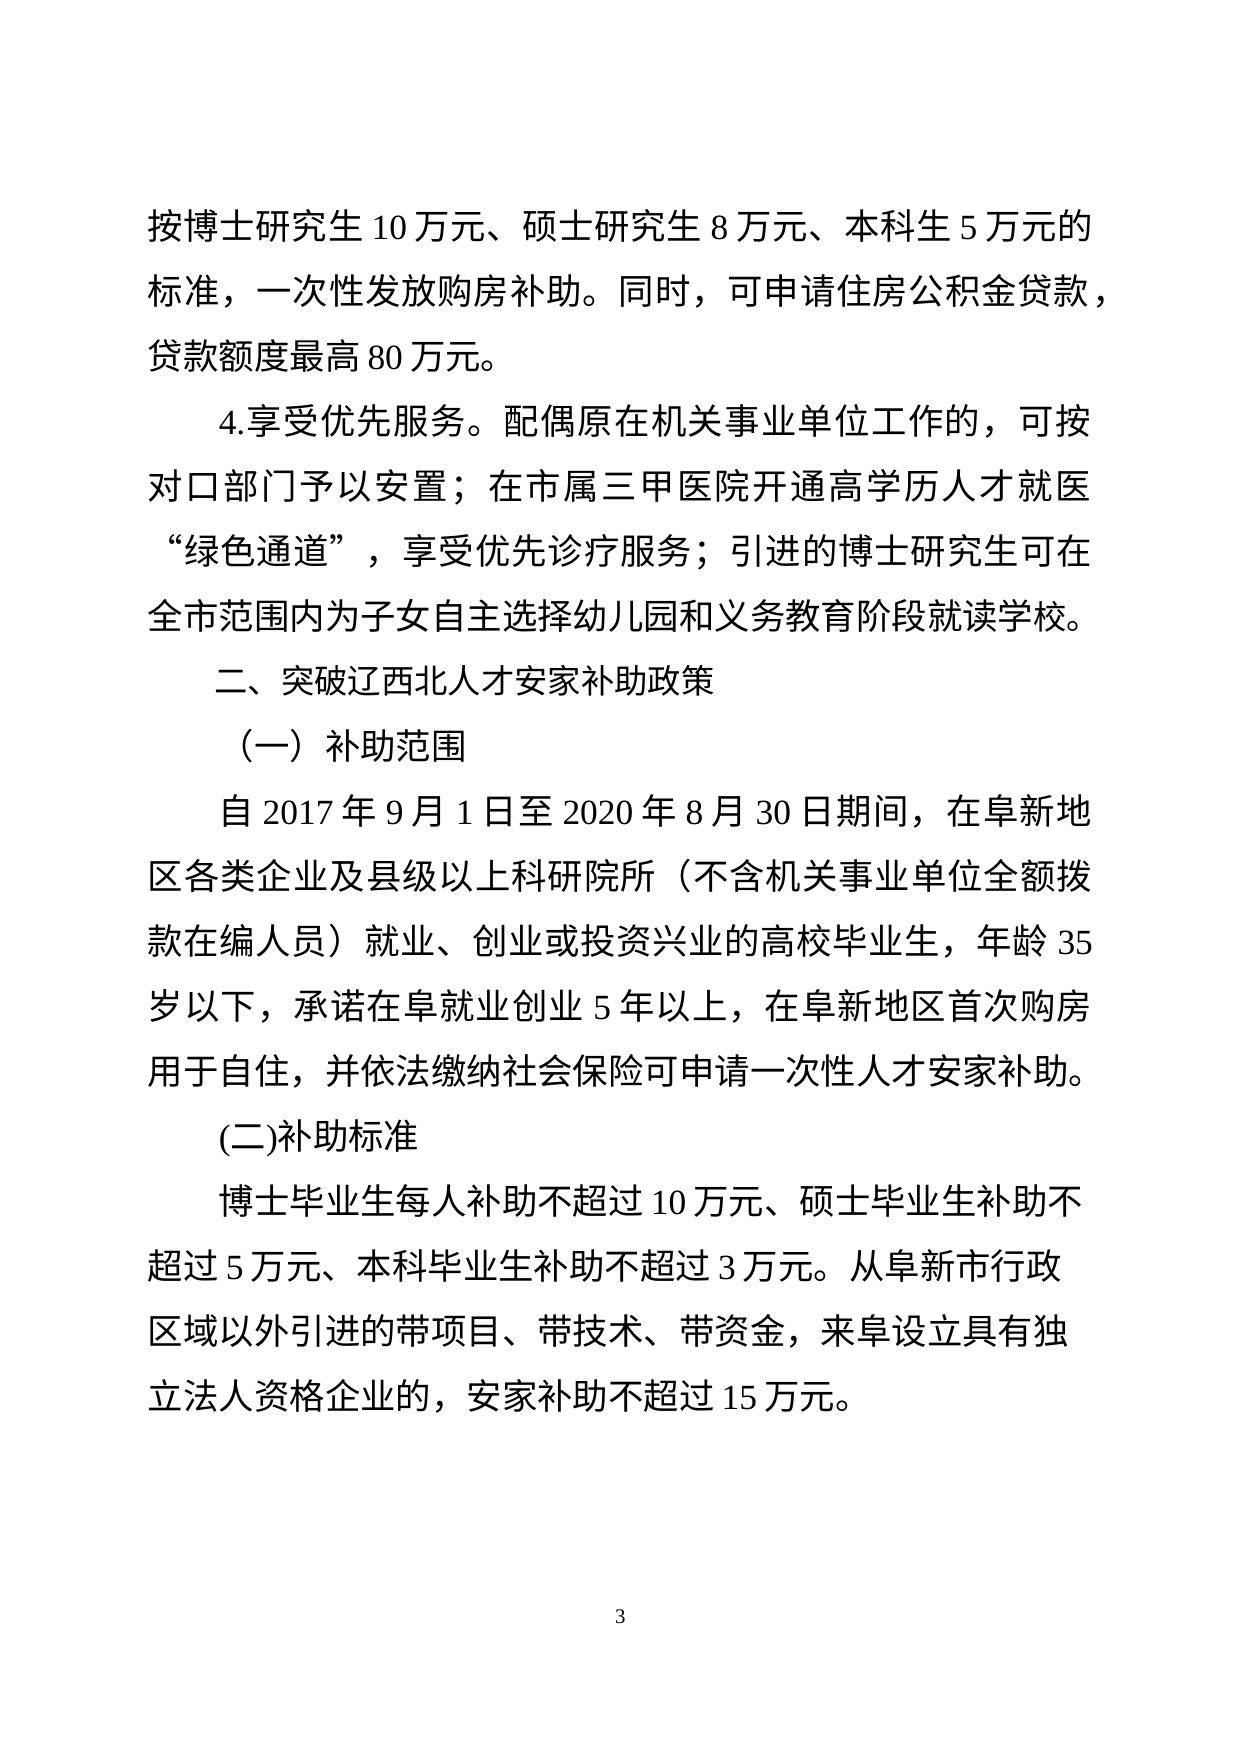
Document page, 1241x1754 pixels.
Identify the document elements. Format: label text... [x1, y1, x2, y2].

text (二)补助标准 [148, 1102, 1092, 1167]
text 自2017年9月1日至2020年8月30日期间，在阜新地区各类企业及县级以上科研院所（不含机关事业单位全额拨款在编人员）就业、创业或投资兴业的高校毕业生，年龄35岁以下，承诺在阜就业创业5年以上，在阜新地区首次购房用于自住，并依法缴纳社会保险可申请一次性人才安家补助。 [148, 777, 1092, 1102]
text 4.享受优先服务。配偶原在机关事业单位工作的，可按对口部门予以安置；在市属三甲医院开通高学历人才就医“绿色通道”，享受优先诊疗服务；引进的博士研究生可在全市范围内为子女自主选择幼儿园和义务教育阶段就读学校。 [148, 387, 1092, 647]
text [148, 192, 1092, 387]
text 二、突破辽西北人才安家补助政策 [148, 647, 1092, 712]
text （一）补助范围 [148, 712, 1092, 777]
text 博士毕业生每人补助不超过10万元、硕士毕业生补助不超过5万元、本科毕业生补助不超过3万元。从阜新市行政区域以外引进的带项目、带技术、带资金，来阜设立具有独立法人资格企业的，安家补助不超过15万元。 [148, 1167, 1092, 1427]
